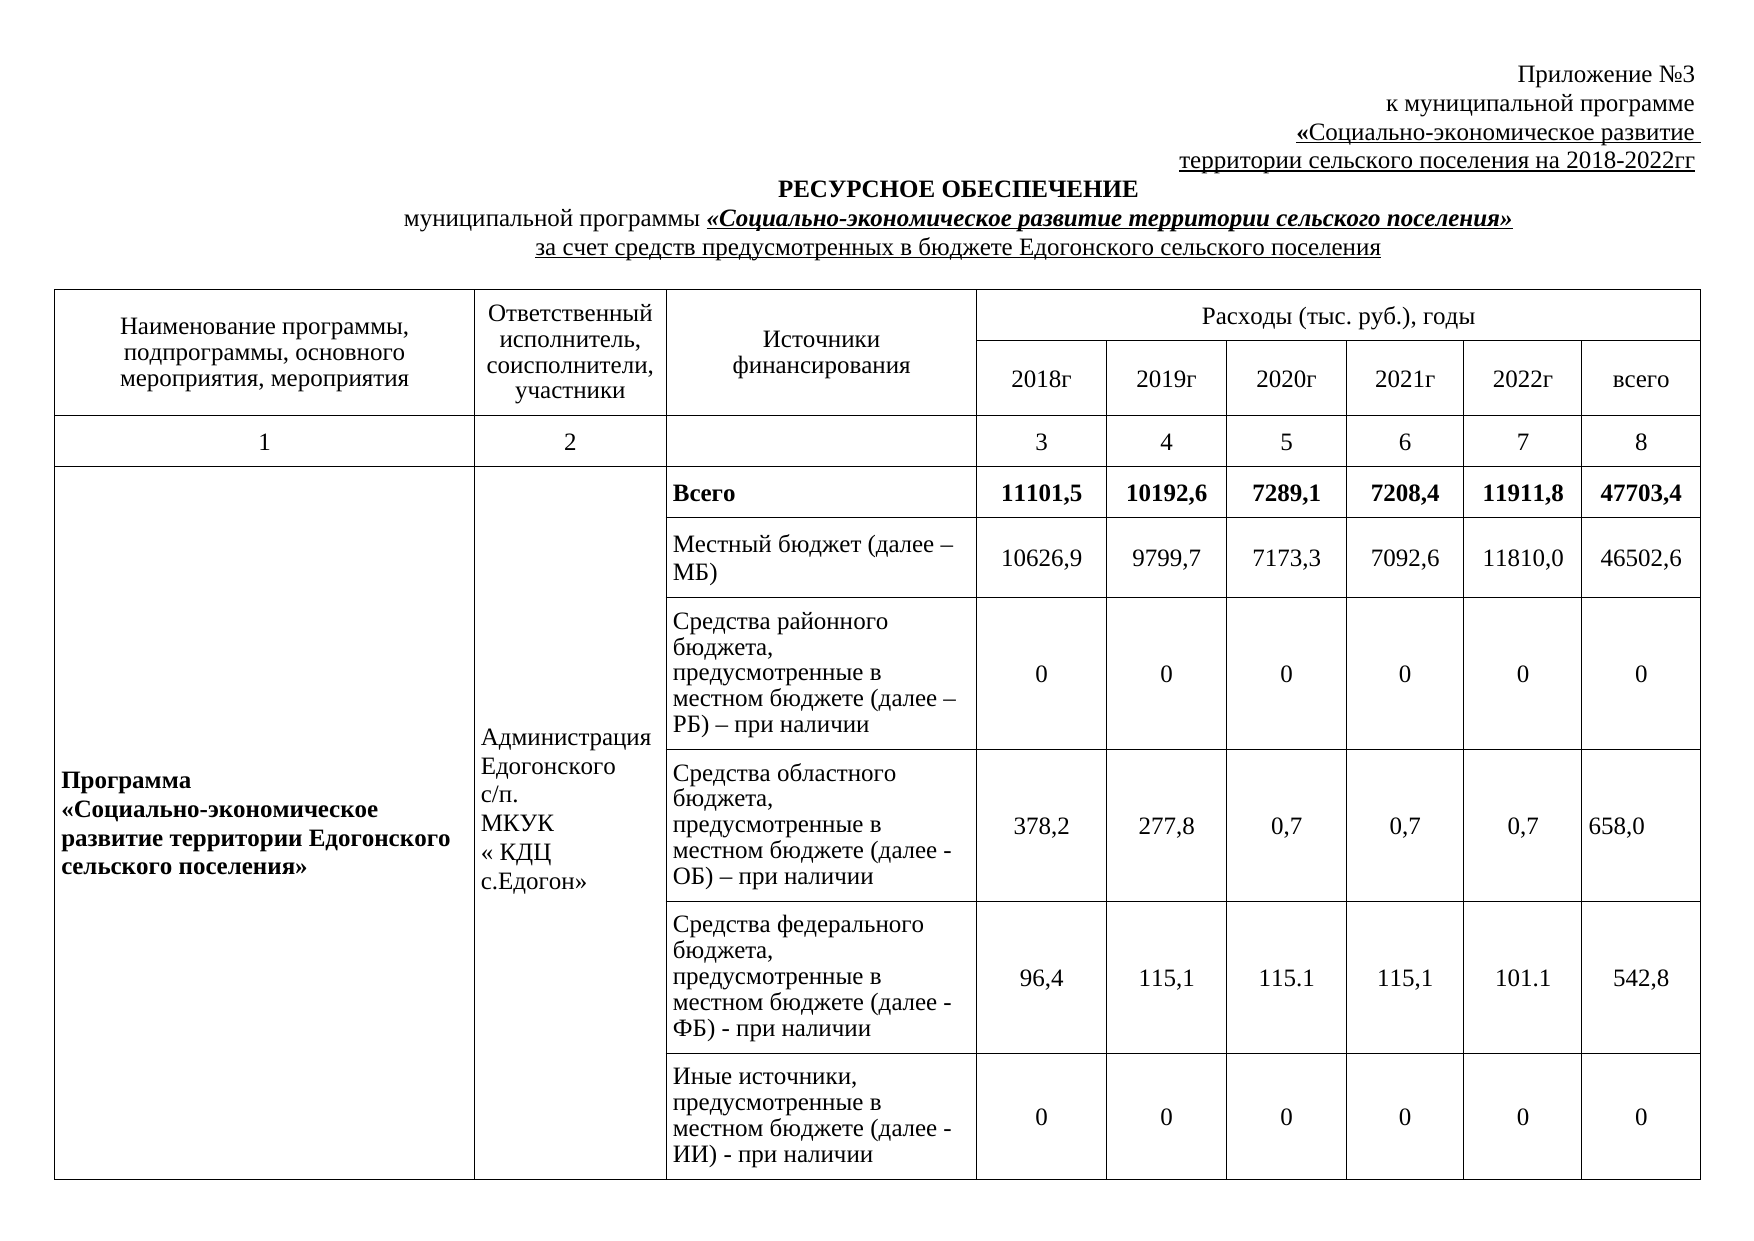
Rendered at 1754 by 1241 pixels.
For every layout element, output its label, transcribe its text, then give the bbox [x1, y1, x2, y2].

table_cell 0 [977, 1054, 1106, 1178]
table_cell 115,1 [1107, 902, 1226, 1052]
table_cell Средства федерального бюджета, предусмотренные в местном бюджете (далее - ФБ) - при наличии [667, 902, 976, 1052]
table_cell Средства районного бюджета, предусмотренные в местном бюджете (далее – РБ) – при наличии [667, 598, 976, 749]
text Приложение №3 [148, 59, 1695, 88]
table_cell 7208,4 [1347, 467, 1463, 517]
table_cell 0 [1107, 598, 1226, 749]
table_cell 0,7 [1464, 750, 1581, 901]
table_cell 115,1 [1347, 902, 1463, 1052]
text к муниципальной программе [148, 88, 1695, 117]
table_cell 10626,9 [977, 518, 1106, 597]
table_cell 101.1 [1464, 902, 1581, 1052]
table_header Расходы (тыс. руб.), годы [977, 290, 1700, 340]
table_cell 277,8 [1107, 750, 1226, 901]
table_cell 378,2 [977, 750, 1106, 901]
table_cell 542,8 [1582, 902, 1700, 1052]
table_cell 3 [977, 416, 1106, 466]
table_cell Всего [667, 467, 976, 517]
table_cell 1 [55, 416, 474, 466]
table_cell 2 [475, 416, 666, 466]
table_cell 47703,4 [1582, 467, 1700, 517]
table_cell 7173,3 [1227, 518, 1346, 597]
table_header Источники финансирования [667, 290, 976, 415]
table_cell 2019г [1107, 341, 1226, 415]
table_cell 11911,8 [1464, 467, 1581, 517]
table_cell 0 [1347, 598, 1463, 749]
text за счет средств предусмотренных в бюджете Едогонского сельского поселения [148, 232, 1695, 260]
table_cell 0 [1227, 598, 1346, 749]
table_cell 5 [1227, 416, 1346, 466]
table_cell Средства областного бюджета, предусмотренные в местном бюджете (далее - ОБ) – при наличии [667, 750, 976, 901]
table_cell 2021г [1347, 341, 1463, 415]
table_cell 96,4 [977, 902, 1106, 1052]
table_cell 9799,7 [1107, 518, 1226, 597]
table_cell 11810,0 [1464, 518, 1581, 597]
text РЕСУРСНОЕ ОБЕСПЕЧЕНИЕ [148, 174, 1695, 203]
table_cell [667, 416, 976, 466]
table_cell Иные источники, предусмотренные в местном бюджете (далее - ИИ) - при наличии [667, 1054, 976, 1178]
table_cell 0 [1107, 1054, 1226, 1178]
table_cell 7289,1 [1227, 467, 1346, 517]
table_cell 7092,6 [1347, 518, 1463, 597]
table_header Ответственный исполнитель, соисполнители, участники [475, 290, 666, 415]
table_cell 10192,6 [1107, 467, 1226, 517]
table_cell 0 [1464, 1054, 1581, 1178]
table_cell 0 [1464, 598, 1581, 749]
table_header Наименование программы, подпрограммы, основного мероприятия, мероприятия [55, 290, 474, 415]
table_cell 7 [1464, 416, 1581, 466]
table_cell 0 [1582, 1054, 1700, 1178]
table_cell 2020г [1227, 341, 1346, 415]
table_cell 115.1 [1227, 902, 1346, 1052]
table_cell 6 [1347, 416, 1463, 466]
table_cell 4 [1107, 416, 1226, 466]
table_cell 0 [977, 598, 1106, 749]
table_cell Администрация Едогонского с/п. МКУК « КДЦ с.Едогон» [475, 467, 666, 1178]
table_cell 46502,6 [1582, 518, 1700, 597]
table_cell 8 [1582, 416, 1700, 466]
text муниципальной программы «Социально-экономическое развитие территории сельского поселения» [148, 203, 1695, 232]
table_cell 11101,5 [977, 467, 1106, 517]
table_cell 0,7 [1227, 750, 1346, 901]
table_cell 0 [1582, 598, 1700, 749]
table_cell 0,7 [1347, 750, 1463, 901]
table_cell Программа «Социально-экономическое развитие территории Едогонского сельского поселения» [55, 467, 474, 1178]
table_cell 658,0 [1582, 750, 1700, 901]
text «Социально-экономическое развитие [148, 117, 1695, 145]
text территории сельского поселения на 2018-2022гг [148, 145, 1695, 174]
table_cell 0 [1227, 1054, 1346, 1178]
table_cell 2022г [1464, 341, 1581, 415]
table_cell 2018г [977, 341, 1106, 415]
table_cell всего [1582, 341, 1700, 415]
table_cell 0 [1347, 1054, 1463, 1178]
table_cell Местный бюджет (далее – МБ) [667, 518, 976, 597]
